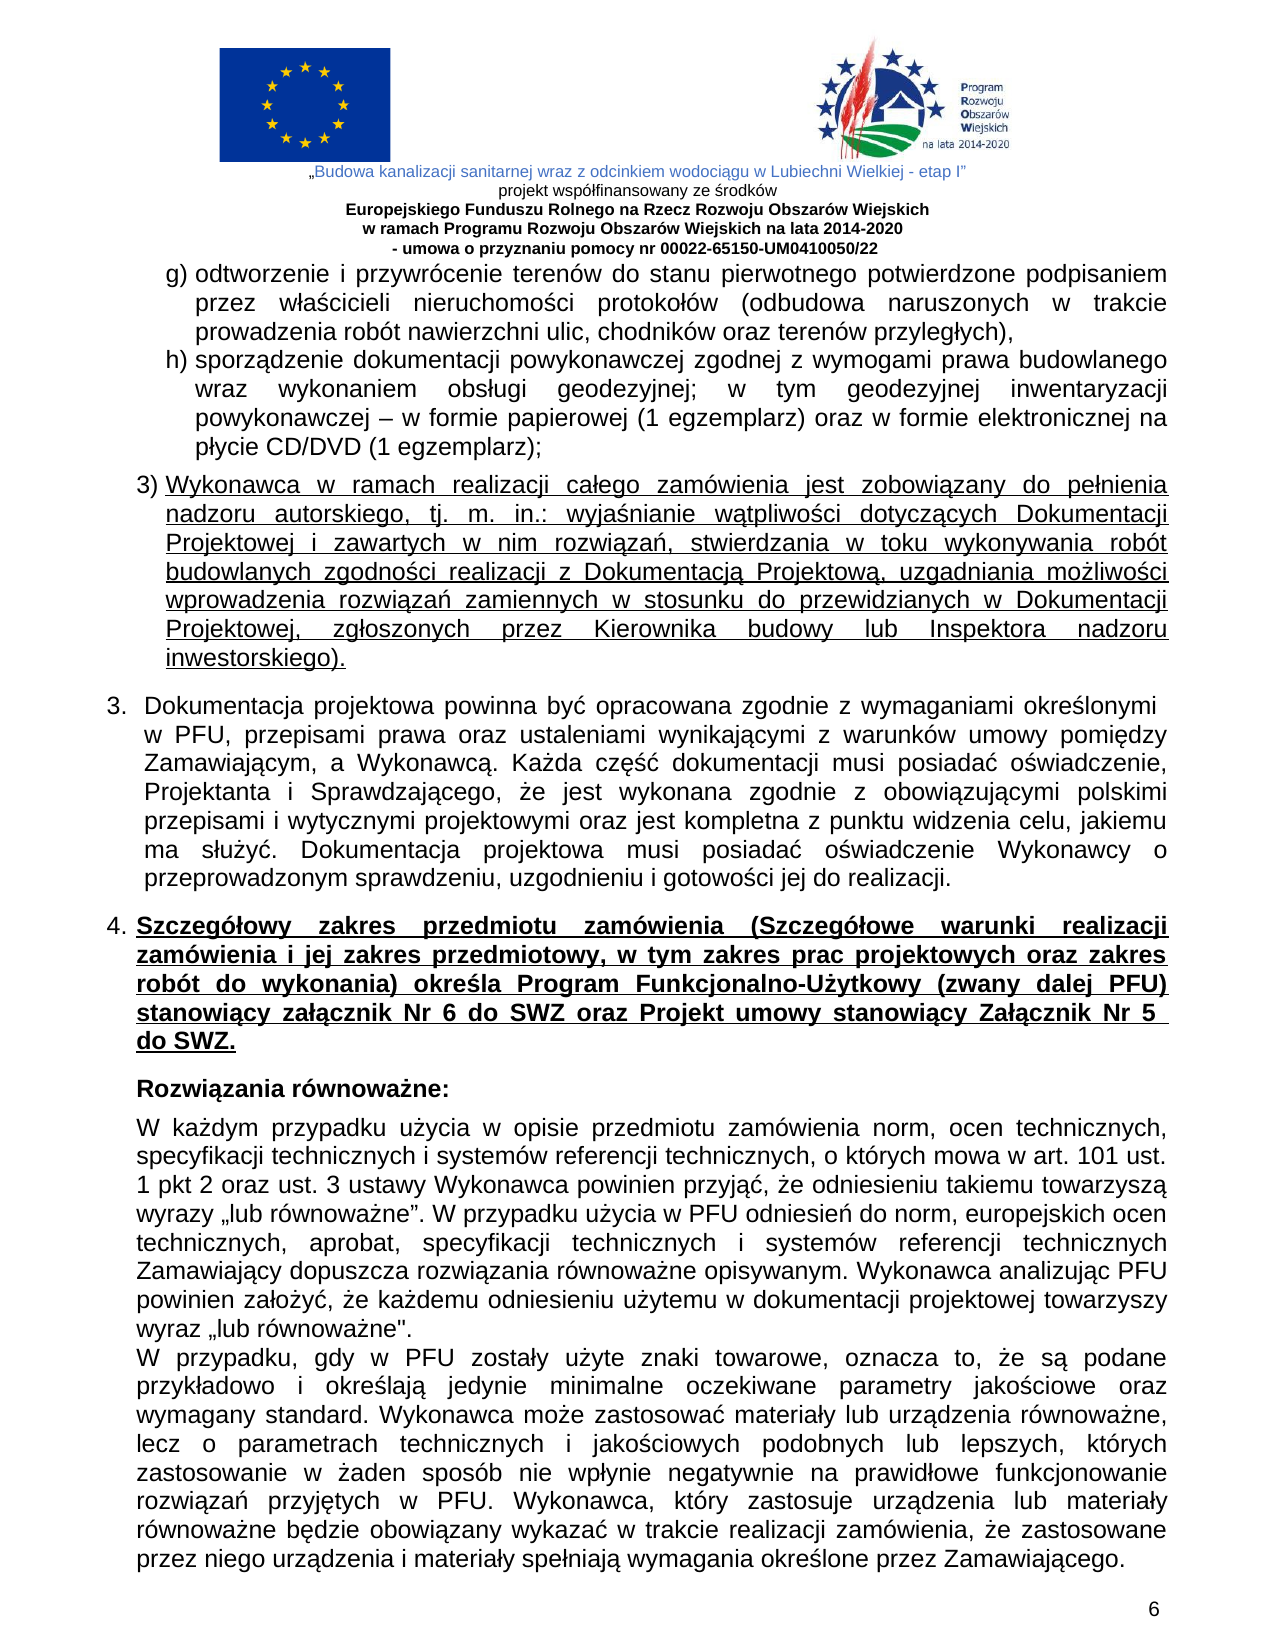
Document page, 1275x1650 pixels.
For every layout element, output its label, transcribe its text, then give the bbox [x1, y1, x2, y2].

list odtworzenie i przywrócenie terenów do stanu pierwotnego potwierdzone podpisaniem przez właścicieli nieruchomości protokołów (odbudowa naruszonych w trakcie prowadzenia robót nawierzchni ulic, chodników oraz terenów przyległych), [165, 259, 1169, 346]
text W przypadku, gdy w PFU zostały użyte znaki towarowe, oznacza to, że są podane przykładowo i określają jedynie minimalne oczekiwane parametry jakościowe oraz wymagany standard. Wykonawca może zastosować materiały lub urządzenia równoważne, lecz o parametrach technicznych i jakościowych podobnych lub lepszych, których zastosowanie w żaden sposób nie wpłynie negatywnie na prawidłowe funkcjonowanie rozwiązań przyjętych w PFU. Wykonawca, który zastosuje urządzenia lub materiały równoważne będzie obowiązany wykazać w trakcie realizacji zamówienia, że zastosowane przez niego urządzenia i materiały spełniają wymagania określone przez Zamawiającego. [136, 1343, 1169, 1573]
list Wykonawca w ramach realizacji całego zamówienia jest zobowiązany do pełnienia nadzoru autorskiego, tj. m. in.: wyjaśnianie wątpliwości dotyczących Dokumentacji Projektowej i zawartych w nim rozwiązań, stwierdzania w toku wykonywania robót budowlanych zgodności realizacji z Dokumentacją Projektową, uzgadniania możliwości wprowadzenia rozwiązań zamiennych w stosunku do przewidzianych w Dokumentacji Projektowej, zgłoszonych przez Kierownika budowy lub Inspektora nadzoru inwestorskiego). [136, 470, 1169, 671]
list Dokumentacja projektowa powinna być opracowana zgodnie z wymaganiami określonymi w PFU, przepisami prawa oraz ustaleniami wynikającymi z warunków umowy pomiędzy Zamawiającym, a Wykonawcą. Każda część dokumentacji musi posiadać oświadczenie, Projektanta i Sprawdzającego, że jest wykonana zgodnie z obowiązującymi polskimi przepisami i wytycznymi projektowymi oraz jest kompletna z punktu widzenia celu, jakiemu ma służyć. Dokumentacja projektowa musi posiadać oświadczenie Wykonawcy o przeprowadzonym sprawdzeniu, uzgodnieniu i gotowości jej do realizacji. [106, 691, 1169, 892]
list sporządzenie dokumentacji powykonawczej zgodnej z wymogami prawa budowlanego wraz wykonaniem obsługi geodezyjnej; w tym geodezyjnej inwentaryzacji powykonawczej – w formie papierowej (1 egzemplarz) oraz w formie elektronicznej na płycie CD/DVD (1 egzemplarz); [165, 346, 1169, 461]
picture [219, 48, 391, 162]
list Szczegółowy zakres przedmiotu zamówienia (Szczegółowe warunki realizacji zamówienia i jej zakres przedmiotowy, w tym zakres prac projektowych oraz zakres robót do wykonania) określa Program Funkcjonalno-Użytkowy (zwany dalej PFU) stanowiący załącznik Nr 6 do SWZ oraz Projekt umowy stanowiący Załącznik Nr 5 do SWZ. [106, 911, 1169, 1055]
picture [807, 29, 1012, 162]
text W każdym przypadku użycia w opisie przedmiotu zamówienia norm, ocen technicznych, specyfikacji technicznych i systemów referencji technicznych, o których mowa w art. 101 ust. 1 pkt 2 oraz ust. 3 ustawy Wykonawca powinien przyjąć, że odniesieniu takiemu towarzyszą wyrazy „lub równoważne”. W przypadku użycia w PFU odniesień do norm, europejskich ocen technicznych, aprobat, specyfikacji technicznych i systemów referencji technicznych Zamawiający dopuszcza rozwiązania równoważne opisywanym. Wykonawca analizując PFU powinien założyć, że każdemu odniesieniu użytemu w dokumentacji projektowej towarzyszy wyraz „lub równoważne". [136, 1113, 1169, 1343]
text Rozwiązania równoważne: [136, 1074, 1169, 1103]
